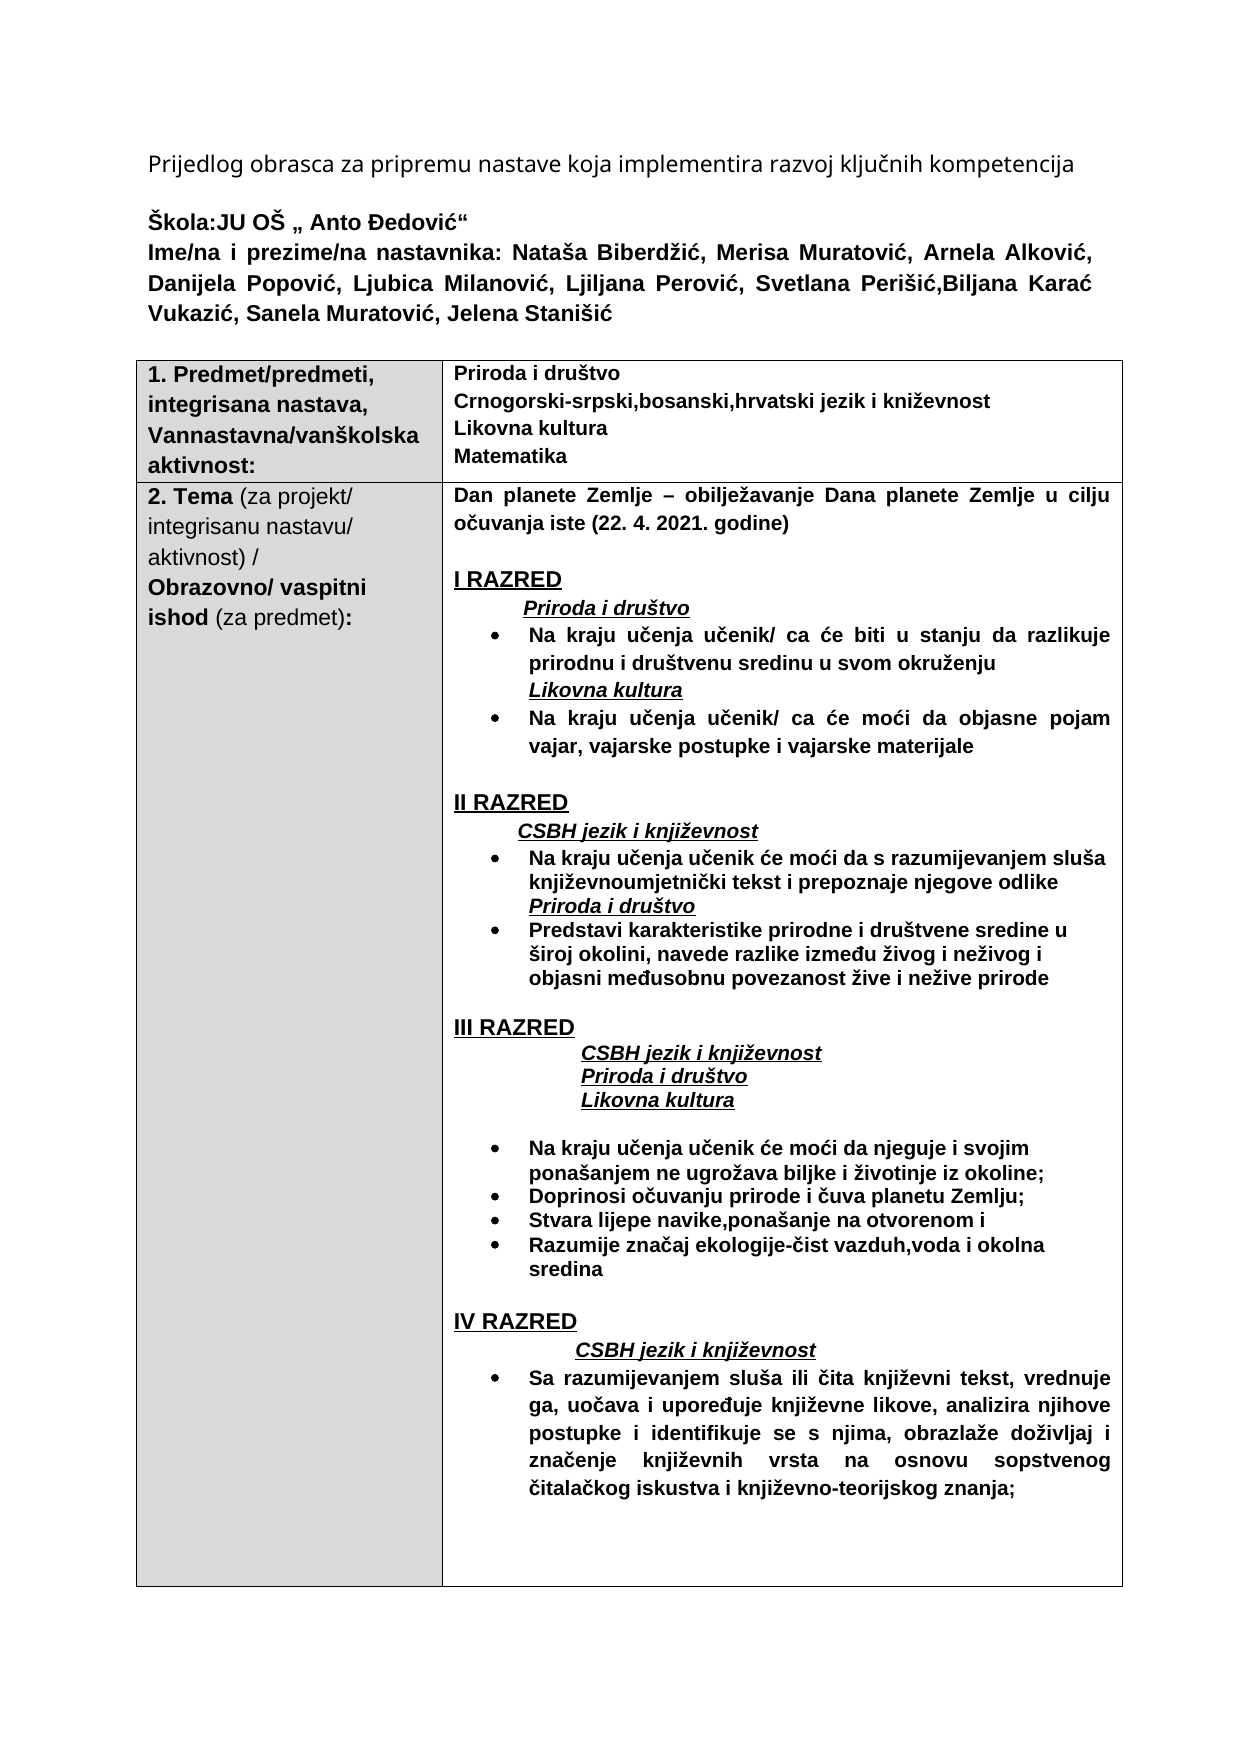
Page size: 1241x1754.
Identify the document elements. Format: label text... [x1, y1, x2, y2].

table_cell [443, 483, 1122, 1586]
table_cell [137, 483, 442, 1586]
text Prijedlog obrasca za pripremu nastave koja implementira razvoj ključnih kompetencija [148, 148, 1093, 179]
table_header Priroda i društvo Crnogorski-srpski,bosanski,hrvatski jezik i kniževnost Likovna kultura Matematika [443, 361, 1122, 482]
text Ime/na i prezime/na nastavnika: Nataša Biberdžić, Merisa Muratović, Arnela Alković, Danijela Popović, Ljubica Milanović, Ljiljana Perović, Svetlana Perišić,Biljana Karać Vukazić, Sanela Muratović, Jelena Stanišić [148, 239, 1093, 326]
text Škola:JU OŠ „ Anto Đedović“ [148, 209, 1093, 235]
table_header 1. Predmet/predmeti, integrisana nastava, Vannastavna/vanškolska aktivnost: [137, 361, 442, 482]
